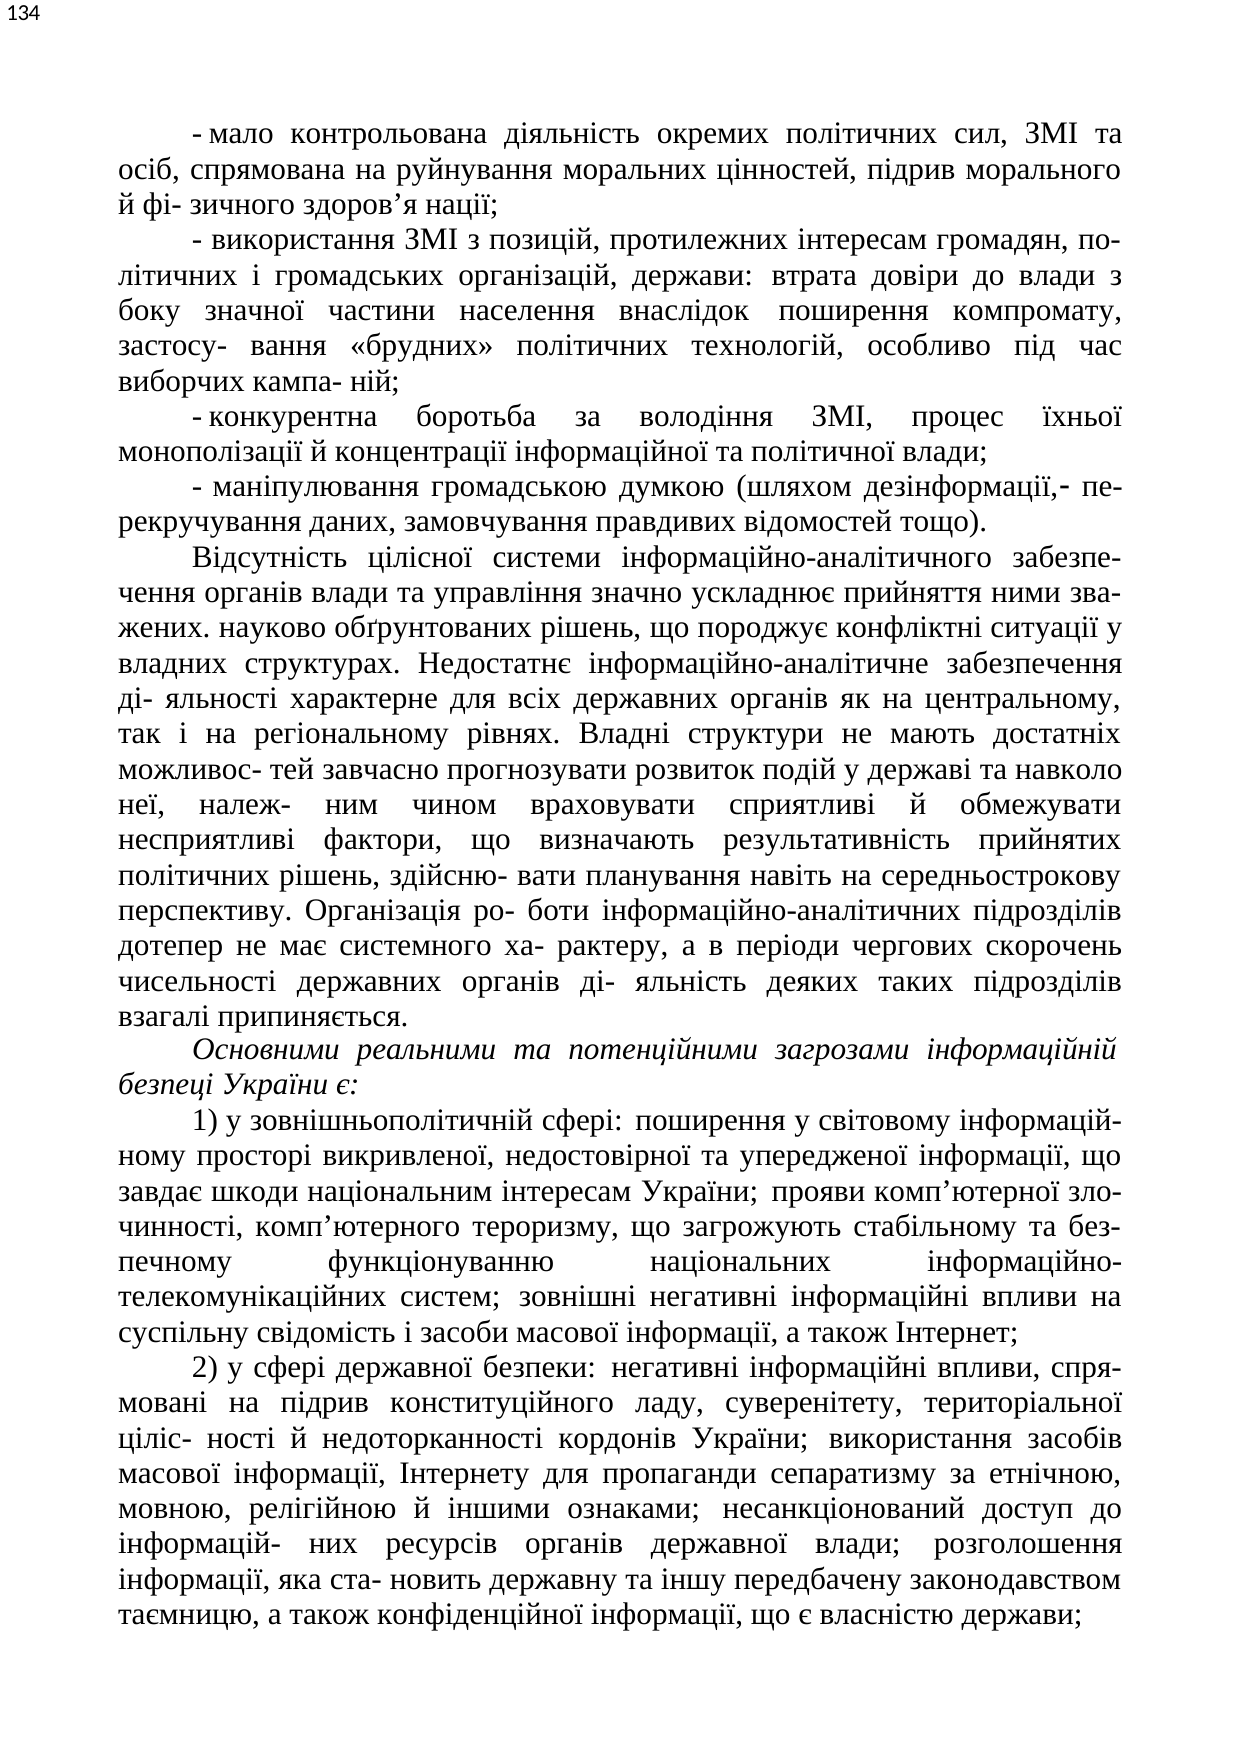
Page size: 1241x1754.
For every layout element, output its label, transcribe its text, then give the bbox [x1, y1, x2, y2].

text безпеці України є: [118, 1066, 1134, 1102]
list мало контрольована діяльність окремих політичних сил, ЗМІ та осіб, спрямована на руйнування моральних цінностей, підрив морального й фі- зичного здоров’я нації; [118, 116, 1122, 221]
text Основними реальними та потенційними загрозами інформаційній [192, 1033, 1134, 1066]
list маніпулювання громадською думкою (шляхом дезінформації, пе- рекручування даних, замовчування правдивих відомостей тощо). [118, 468, 1123, 539]
list конкурентна боротьба за володіння ЗМІ, процес їхньої монополізації й концентрації інформаційної та політичної влади; [118, 398, 1122, 468]
text Відсутність цілісної системи інформаційно-аналітичного забезпе- чення органів влади та управління значно ускладнює прийняття ними зва- жених. науково обґрунтованих рішень, що породжує конфліктні ситуації у владних структурах. Недостатнє інформаційно-аналітичне забезпечення ді- яльності характерне для всіх державних органів як на центральному, так і на регіональному рівнях. Владні структури не мають достатніх можливос- тей завчасно прогнозувати розвиток подій у державі та навколо неї, належ- ним чином враховувати сприятливі й обмежувати несприятливі фактори, що визначають результативність прийнятих політичних рішень, здійсню- вати планування навіть на середньострокову перспективу. Організація ро- боти інформаційно-аналітичних підрозділів дотепер не має системного ха- рактеру, а в періоди чергових скорочень чисельності державних органів ді- яльність деяких таких підрозділів взагалі припиняється. [118, 539, 1122, 1033]
list у сфері державної безпеки: негативні інформаційні впливи, спря- мовані на підрив конституційного ладу, суверенітету, територіальної ціліс- ності й недоторканності кордонів України; використання засобів масової інформації, Інтернету для пропаганди сепаратизму за етнічною, мовною, релігійною й іншими ознаками; несанкціонований доступ до інформацій- них ресурсів органів державної влади; розголошення інформації, яка ста- новить державну та іншу передбачену законодавством таємницю, а також конфіденційної інформації, що є власністю держави; [118, 1349, 1122, 1631]
list використання ЗМІ з позицій, протилежних інтересам громадян, по- літичних і громадських організацій, держави: втрата довіри до влади з боку значної частини населення внаслідок поширення компромату, застосу- вання «брудних» політичних технологій, особливо під час виборчих кампа- ній; [118, 221, 1122, 398]
list у зовнішньополітичній сфері: поширення у світовому інформацій- ному просторі викривленої, недостовірної та упередженої інформації, що завдає шкоди національним інтересам України; прояви комп’ютерної зло- чинності, комп’ютерного тероризму, що загрожують стабільному та без- печному функціонуванню національних інформаційно-телекомунікаційних систем; зовнішні негативні інформаційні впливи на суспільну свідомість і засоби масової інформації, а також Інтернет; [118, 1102, 1122, 1349]
